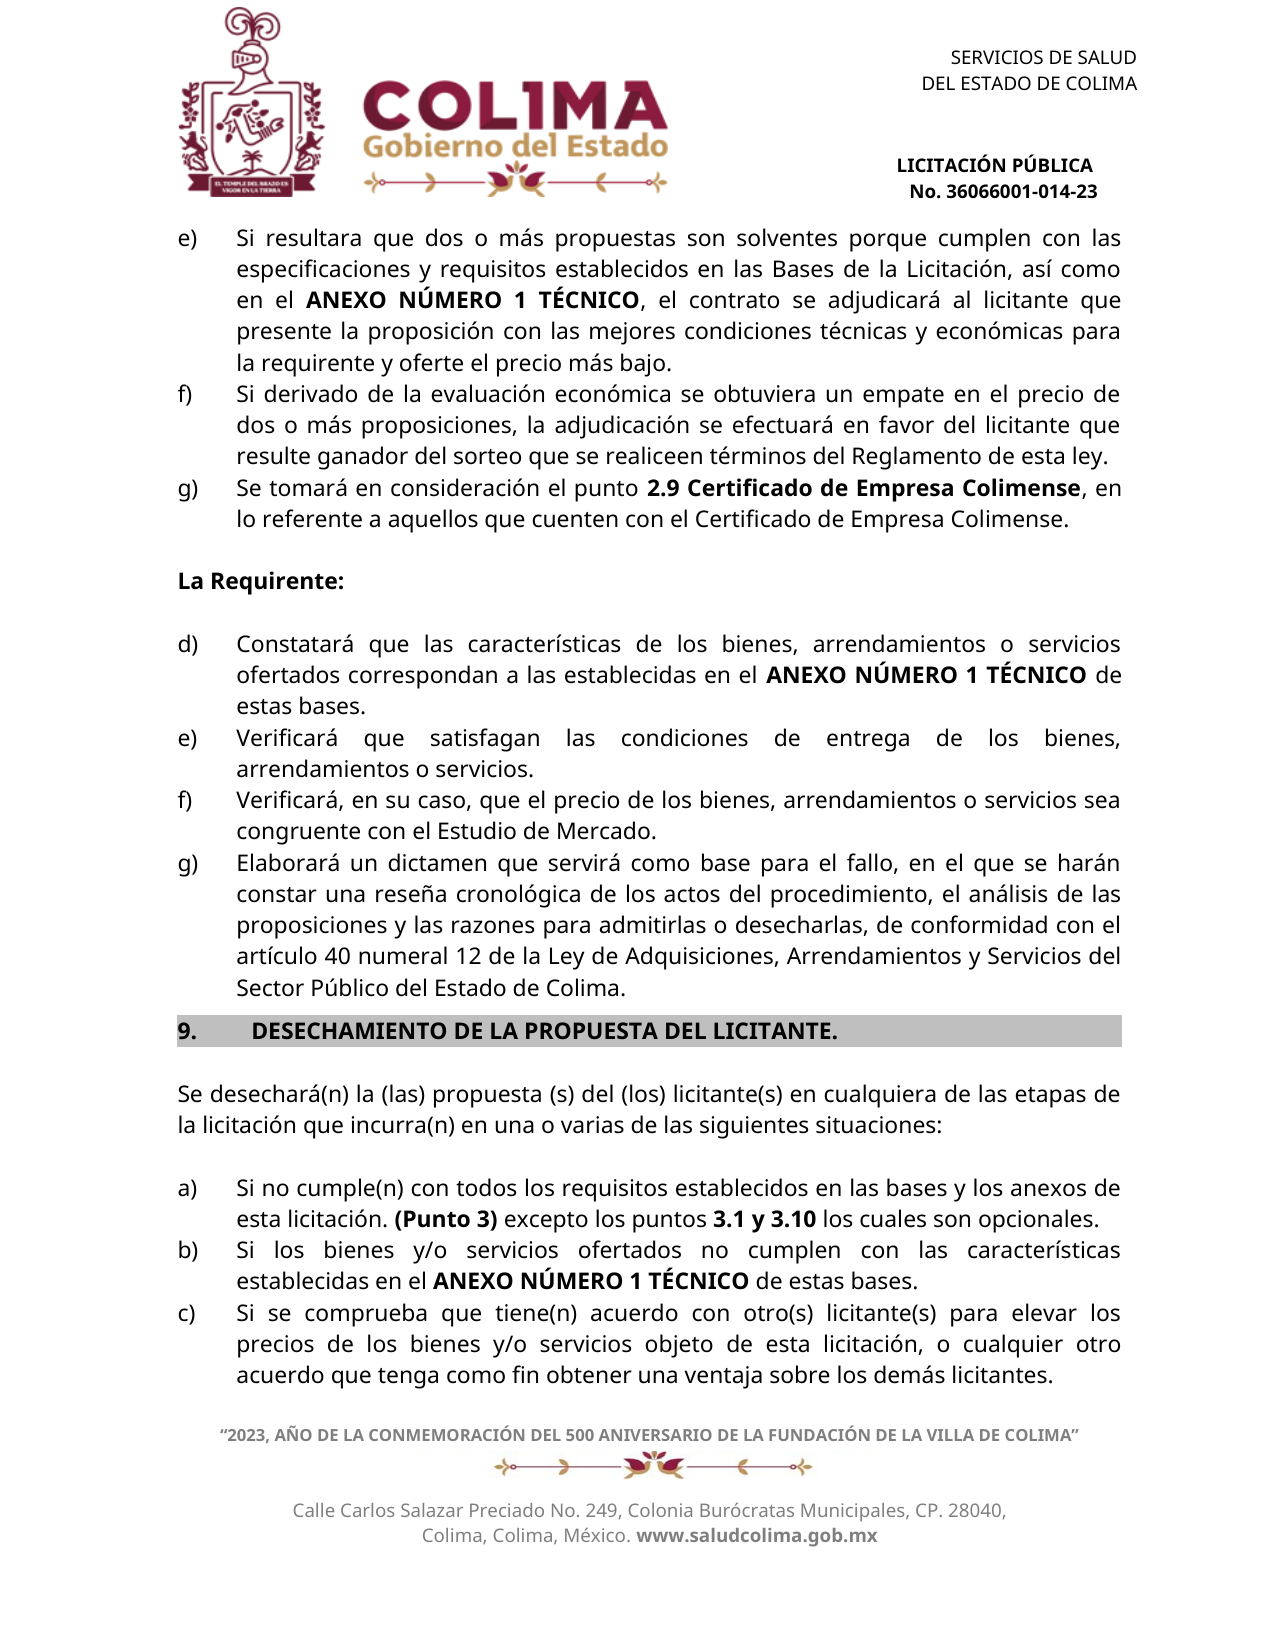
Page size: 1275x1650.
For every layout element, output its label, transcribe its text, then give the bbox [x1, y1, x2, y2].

text 9. DESECHAMIENTO DE LA PROPUESTA DEL LICITANTE. [177, 1015, 1122, 1047]
list Si se comprueba que tiene(n) acuerdo con otro(s) licitante(s) para elevar los precios de los bienes y/o servicios objeto de esta licitación, o cualquier otro acuerdo que tenga como fin obtener una ventaja sobre los demás licitantes. [177, 1297, 1122, 1390]
list Constatará que las características de los bienes, arrendamientos o servicios ofertados correspondan a las establecidas en el ANEXO NÚMERO 1 TÉCNICO de estas bases. [177, 628, 1122, 722]
list Se tomará en consideración el punto 2.9 Certificado de Empresa Colimense, en lo referente a aquellos que cuenten con el Certificado de Empresa Colimense. [177, 472, 1122, 534]
text Se desechará(n) la (las) propuesta (s) del (los) licitante(s) en cualquiera de las etapas de la licitación que incurra(n) en una o varias de las siguientes situaciones: [177, 1078, 1122, 1140]
list Si los bienes y/o servicios ofertados no cumplen con las características establecidas en el ANEXO NÚMERO 1 TÉCNICO de estas bases. [177, 1234, 1122, 1297]
list Si resultara que dos o más propuestas son solventes porque cumplen con las especificaciones y requisitos establecidos en las Bases de la Licitación, así como en el ANEXO NÚMERO 1 TÉCNICO, el contrato se adjudicará al licitante que presente la proposición con las mejores condiciones técnicas y económicas para la requirente y oferte el precio más bajo. [177, 222, 1122, 378]
picture [178, 7, 668, 197]
list Elaborará un dictamen que servirá como base para el fallo, en el que se harán constar una reseña cronológica de los actos del procedimiento, el análisis de las proposiciones y las razones para admitirlas o desecharlas, de conformidad con el artículo 40 numeral 12 de la Ley de Adquisiciones, Arrendamientos y Servicios del Sector Público del Estado de Colima. [177, 847, 1122, 1003]
list Si no cumple(n) con todos los requisitos establecidos en las bases y los anexos de esta licitación. (Punto 3) excepto los puntos 3.1 y 3.10 los cuales son opcionales. [177, 1172, 1122, 1234]
list Verificará que satisfagan las condiciones de entrega de los bienes, arrendamientos o servicios. [177, 722, 1122, 784]
list Verificará, en su caso, que el precio de los bienes, arrendamientos o servicios sea congruente con el Estudio de Mercado. [177, 784, 1122, 847]
text La Requirente: [177, 565, 1122, 597]
picture [414, 1451, 893, 1480]
list Si derivado de la evaluación económica se obtuviera un empate en el precio de dos o más proposiciones, la adjudicación se efectuará en favor del licitante que resulte ganador del sorteo que se realiceen términos del Reglamento de esta ley. [177, 378, 1122, 472]
